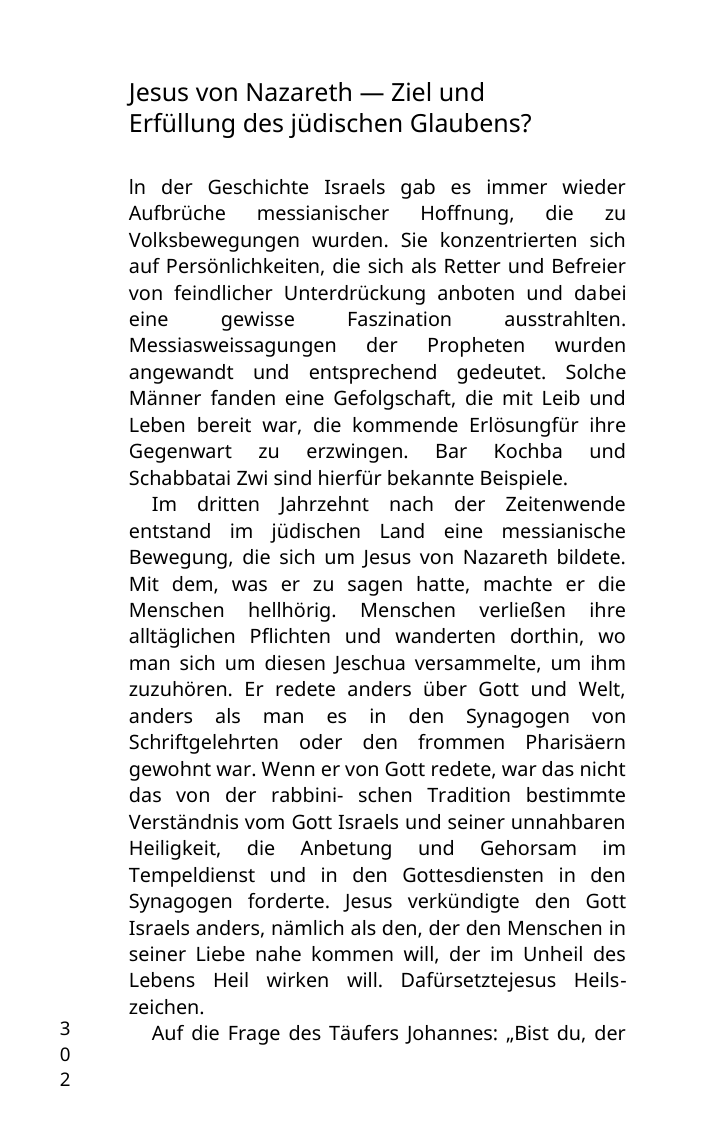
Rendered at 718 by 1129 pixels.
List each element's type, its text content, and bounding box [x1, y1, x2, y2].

text ln der Geschichte Israels gab es immer wieder Aufbrüche messianischer Hoffnung, die zu Volksbewegungen wurden. Sie konzentrierten sich auf Persönlichkeiten, die sich als Retter und Befreier von feindlicher Unterdrückung anboten und dabei eine gewisse Faszination ausstrahlten. Messiasweissagungen der Propheten wurden angewandt und entsprechend gedeutet. Solche Männer fanden eine Gefolgschaft, die mit Leib und Leben bereit war, die kommende Erlösungfür ihre Gegenwart zu erzwingen. Bar Kochba und Schabbatai Zwi sind hierfür bekannte Beispiele. [129, 173, 626, 491]
text Im dritten Jahrzehnt nach der Zeitenwende entstand im jüdischen Land eine messianische Bewegung, die sich um Jesus von Nazareth bildete. Mit dem, was er zu sagen hatte, machte er die Menschen hellhörig. Menschen verließen ihre alltäglichen Pflichten und wanderten dorthin, wo man sich um diesen Jeschua versammelte, um ihm zuzuhören. Er redete anders über Gott und Welt, anders als man es in den Synagogen von Schriftgelehrten oder den frommen Pharisäern gewohnt war. Wenn er von Gott redete, war das nicht das von der rabbini- schen Tradition bestimmte Verständnis vom Gott Israels und seiner unnahbaren Heiligkeit, die Anbetung und Gehorsam im Tempeldienst und in den Gottesdiensten in den Synagogen forderte. Jesus verkündigte den Gott Israels anders, nämlich als den, der den Menschen in seiner Liebe nahe kommen will, der im Unheil des Lebens Heil wirken will. Dafürsetztejesus Heilszeichen. [129, 491, 626, 1020]
subtitle Jesus von Nazareth — Ziel und Erfüllung des jüdischen Glaubens? [129, 77, 549, 138]
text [129, 1020, 626, 1046]
